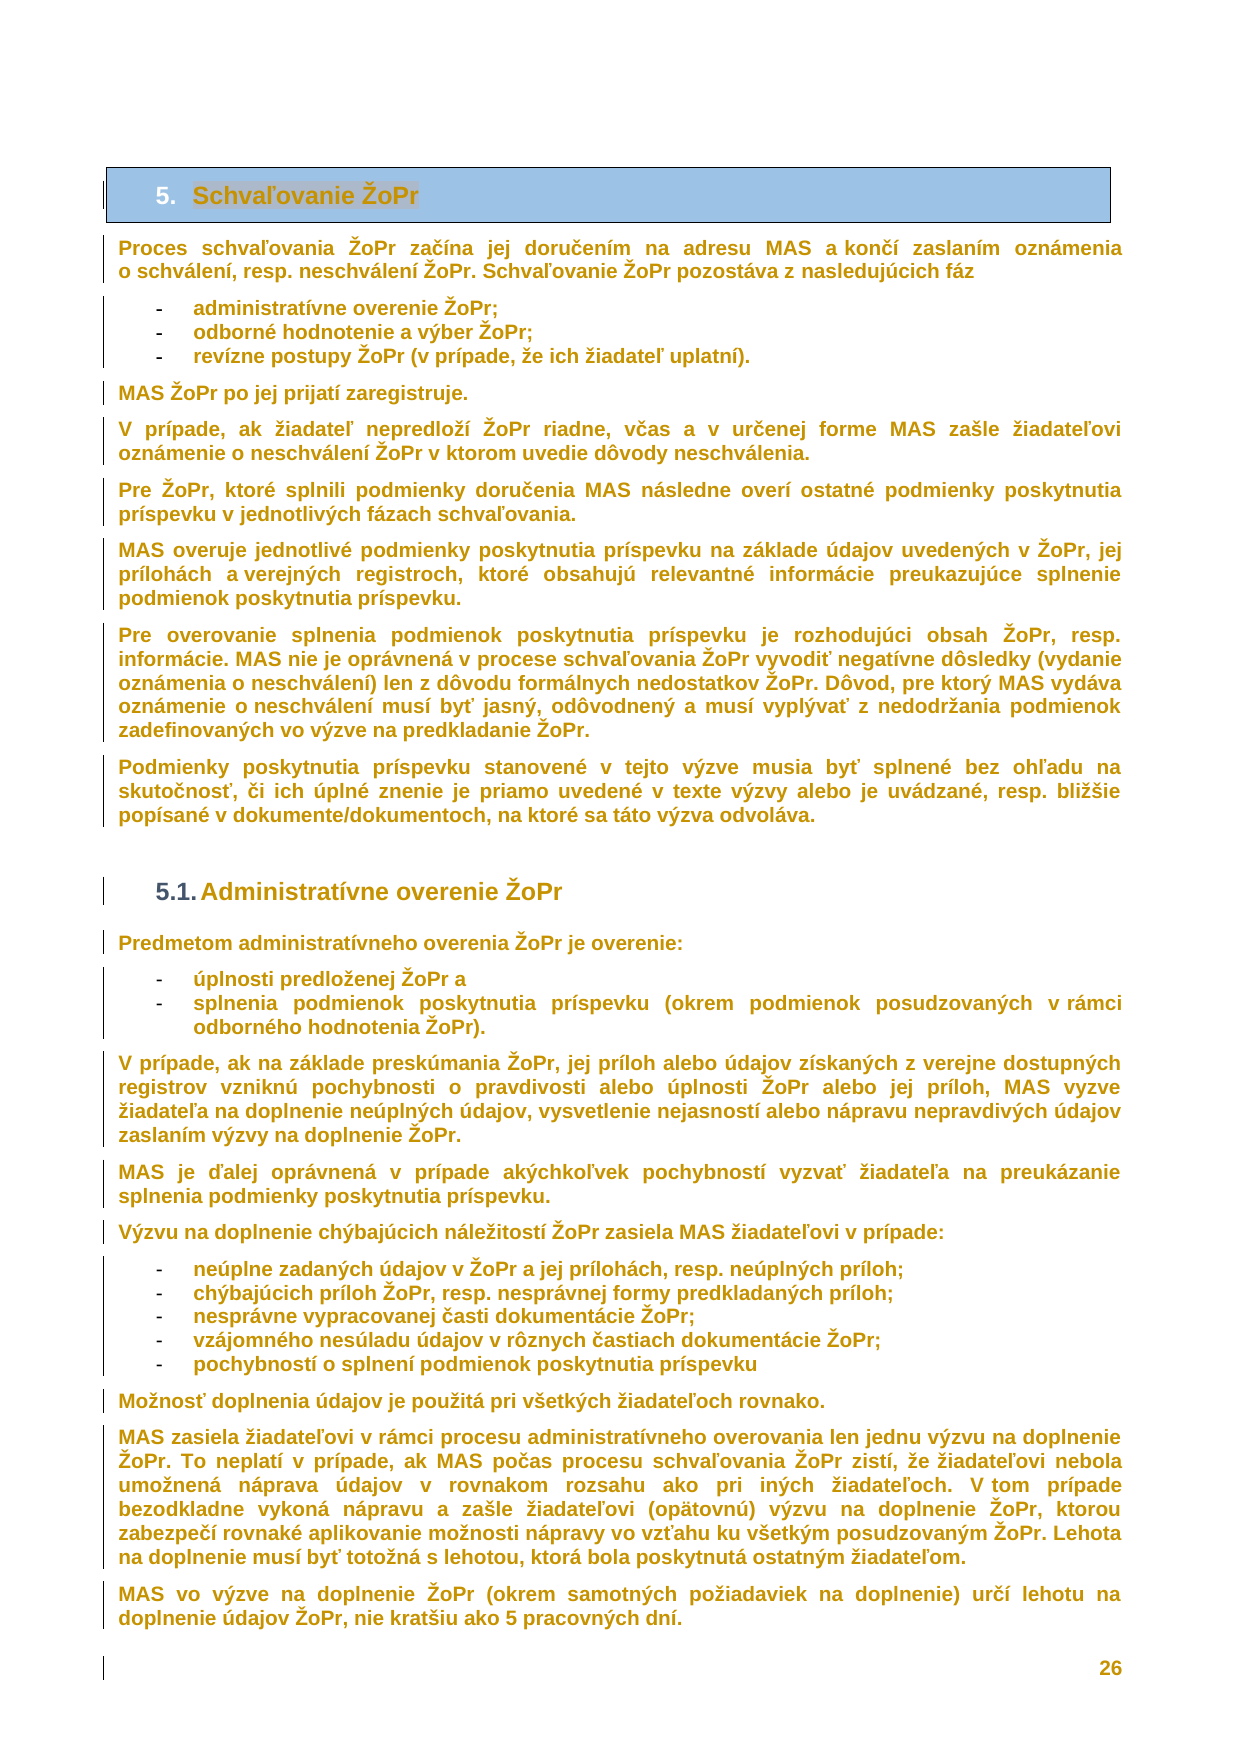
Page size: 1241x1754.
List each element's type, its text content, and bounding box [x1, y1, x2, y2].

text Možnosť doplnenia údajov je použitá pri všetkých žiadateľoch rovnako. [118, 1389, 1122, 1413]
text Výzvu na doplnenie chýbajúcich náležitostí ŽoPr zasiela MAS žiadateľovi v prípade: [118, 1220, 1122, 1244]
text V prípade, ak žiadateľ nepredloží ŽoPr riadne, včas a v určenej forme MAS zašle žiadateľovi oznámenie o neschválení ŽoPr v ktorom uvedie dôvody neschválenia. [118, 417, 1122, 465]
list administratívne overenie ŽoPr; [156, 296, 1122, 320]
list nesprávne vypracovanej časti dokumentácie ŽoPr; [156, 1304, 1122, 1328]
text Pre ŽoPr, ktoré splnili podmienky doručenia MAS následne overí ostatné podmienky poskytnutia príspevku v jednotlivých fázach schvaľovania. [118, 478, 1122, 526]
text Pre overovanie splnenia podmienok poskytnutia príspevku je rozhodujúci obsah ŽoPr, resp. informácie. MAS nie je oprávnená v procese schvaľovania ŽoPr vyvodiť negatívne dôsledky (vydanie oznámenia o neschválení) len z dôvodu formálnych nedostatkov ŽoPr. Dôvod, pre ktorý MAS vydáva oznámenie o neschválení musí byť jasný, odôvodnený a musí vyplývať z nedodržania podmienok zadefinovaných vo výzve na predkladanie ŽoPr. [118, 622, 1122, 742]
list splnenia podmienok poskytnutia príspevku (okrem podmienok posudzovaných v rámci odborného hodnotenia ŽoPr). [156, 991, 1122, 1039]
list odborné hodnotenie a výber ŽoPr; [156, 320, 1122, 344]
text MAS overuje jednotlivé podmienky poskytnutia príspevku na základe údajov uvedených v ŽoPr, jej prílohách a verejných registroch, ktoré obsahujú relevantné informácie preukazujúce splnenie podmienok poskytnutia príspevku. [118, 538, 1122, 610]
text MAS je ďalej oprávnená v prípade akýchkoľvek pochybností vyzvať žiadateľa na preukázanie splnenia podmienky poskytnutia príspevku. [118, 1159, 1122, 1207]
text MAS vo výzve na doplnenie ŽoPr (okrem samotných požiadaviek na doplnenie) určí lehotu na doplnenie údajov ŽoPr, nie kratšiu ako 5 pracovných dní. [118, 1581, 1122, 1629]
text MAS zasiela žiadateľovi v rámci procesu administratívneho overovania len jednu výzvu na doplnenie ŽoPr. To neplatí v prípade, ak MAS počas procesu schvaľovania ŽoPr zistí, že žiadateľovi nebola umožnená náprava údajov v rovnakom rozsahu ako pri iných žiadateľoch. V tom prípade bezodkladne vykoná nápravu a zašle žiadateľovi (opätovnú) výzvu na doplnenie ŽoPr, ktorou zabezpečí rovnaké aplikovanie možnosti nápravy vo vzťahu ku všetkým posudzovaným ŽoPr. Lehota na doplnenie musí byť totožná s lehotou, ktorá bola poskytnutá ostatným žiadateľom. [118, 1425, 1122, 1569]
list neúplne zadaných údajov v ŽoPr a jej prílohách, resp. neúplných príloh; [156, 1256, 1122, 1280]
text Predmetom administratívneho overenia ŽoPr je overenie: [118, 930, 1122, 954]
list chýbajúcich príloh ŽoPr, resp. nesprávnej formy predkladaných príloh; [156, 1280, 1122, 1304]
list pochybností o splnení podmienok poskytnutia príspevku [156, 1352, 1122, 1376]
list revízne postupy ŽoPr (v prípade, že ich žiadateľ uplatní). [156, 344, 1122, 368]
text Podmienky poskytnutia príspevku stanovené v tejto výzve musia byť splnené bez ohľadu na skutočnosť, či ich úplné znenie je priamo uvedené v texte výzvy alebo je uvádzané, resp. bližšie popísané v dokumente/dokumentoch, na ktoré sa táto výzva odvoláva. [118, 755, 1122, 827]
text Proces schvaľovania ŽoPr začína jej doručením na adresu MAS a končí zaslaním oznámenia o schválení, resp. neschválení ŽoPr. Schvaľovanie ŽoPr pozostáva z nasledujúcich fáz [118, 235, 1122, 283]
list úplnosti predloženej ŽoPr a [156, 967, 1122, 991]
list vzájomného nesúladu údajov v rôznych častiach dokumentácie ŽoPr; [156, 1328, 1122, 1352]
table_header Schvaľovanie ŽoPr [107, 168, 1110, 222]
text V prípade, ak na základe preskúmania ŽoPr, jej príloh alebo údajov získaných z verejne dostupných registrov vzniknú pochybnosti o pravdivosti alebo úplnosti ŽoPr alebo jej príloh, MAS vyzve žiadateľa na doplnenie neúplných údajov, vysvetlenie nejasností alebo nápravu nepravdivých údajov zaslaním výzvy na doplnenie ŽoPr. [118, 1051, 1122, 1147]
list Administratívne overenie ŽoPr [155, 877, 1122, 905]
text MAS ŽoPr po jej prijatí zaregistruje. [118, 381, 1122, 405]
